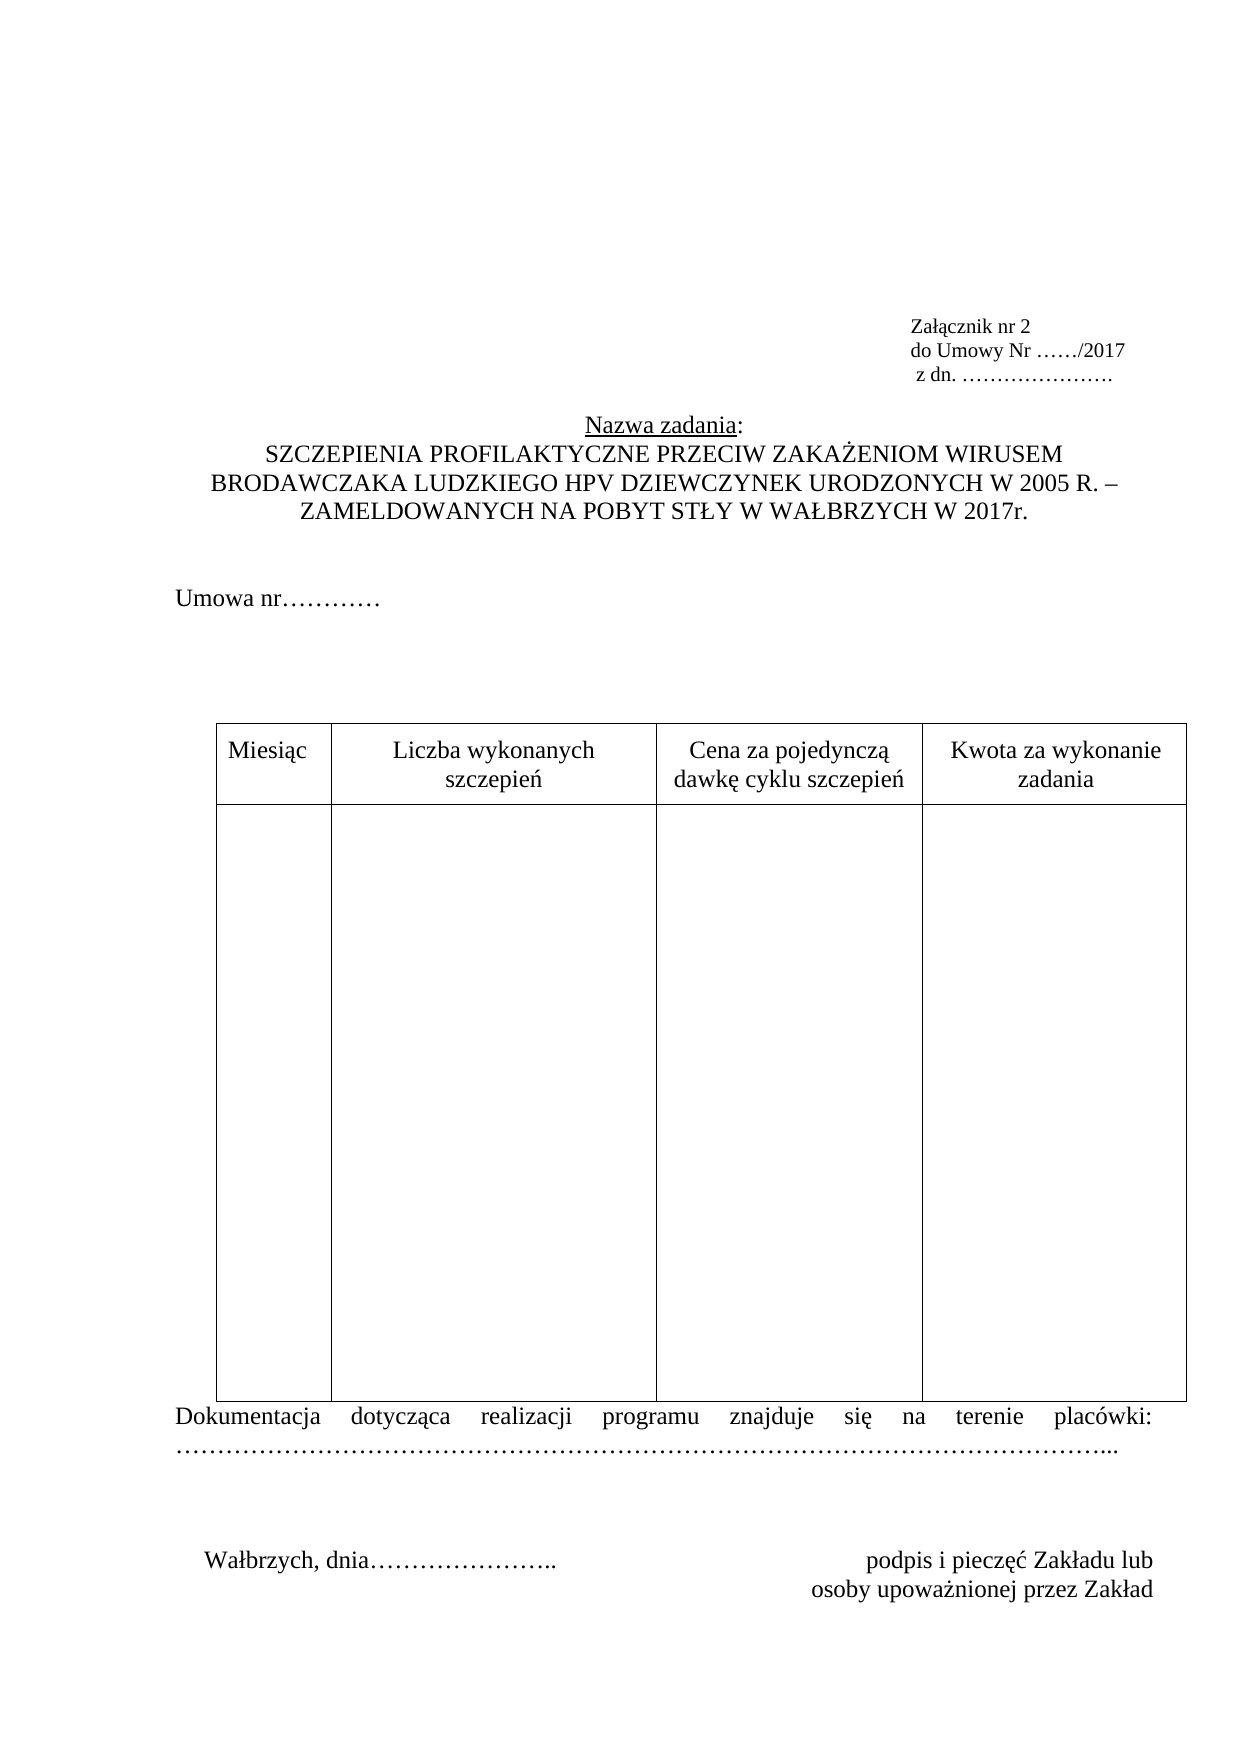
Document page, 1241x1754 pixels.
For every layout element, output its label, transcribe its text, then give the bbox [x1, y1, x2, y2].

text do Umowy Nr ……/2017 [175, 338, 1153, 362]
text Dokumentacja dotycząca realizacji programu znajduje się na terenie placówki: …………………………………………………………………………………………………... [175, 755, 1153, 1459]
text Nazwa zadania: [175, 410, 1153, 439]
text z dn. …………………. [839, 362, 1153, 386]
text Wałbrzych, dnia………………….. podpis i pieczęć Zakładu lub osoby upoważnionej przez Zakład [175, 1545, 1153, 1602]
text Załącznik nr 2 [175, 314, 1153, 338]
text SZCZEPIENIA PROFILAKTYCZNE PRZECIW ZAKAŻENIOM WIRUSEM BRODAWCZAKA LUDZKIEGO HPV DZIEWCZYNEK URODZONYCH W 2005 R. – ZAMELDOWANYCH NA POBYT STŁY W WAŁBRZYCH W 2017r. [175, 439, 1153, 525]
text Umowa nr………… [175, 583, 1153, 611]
